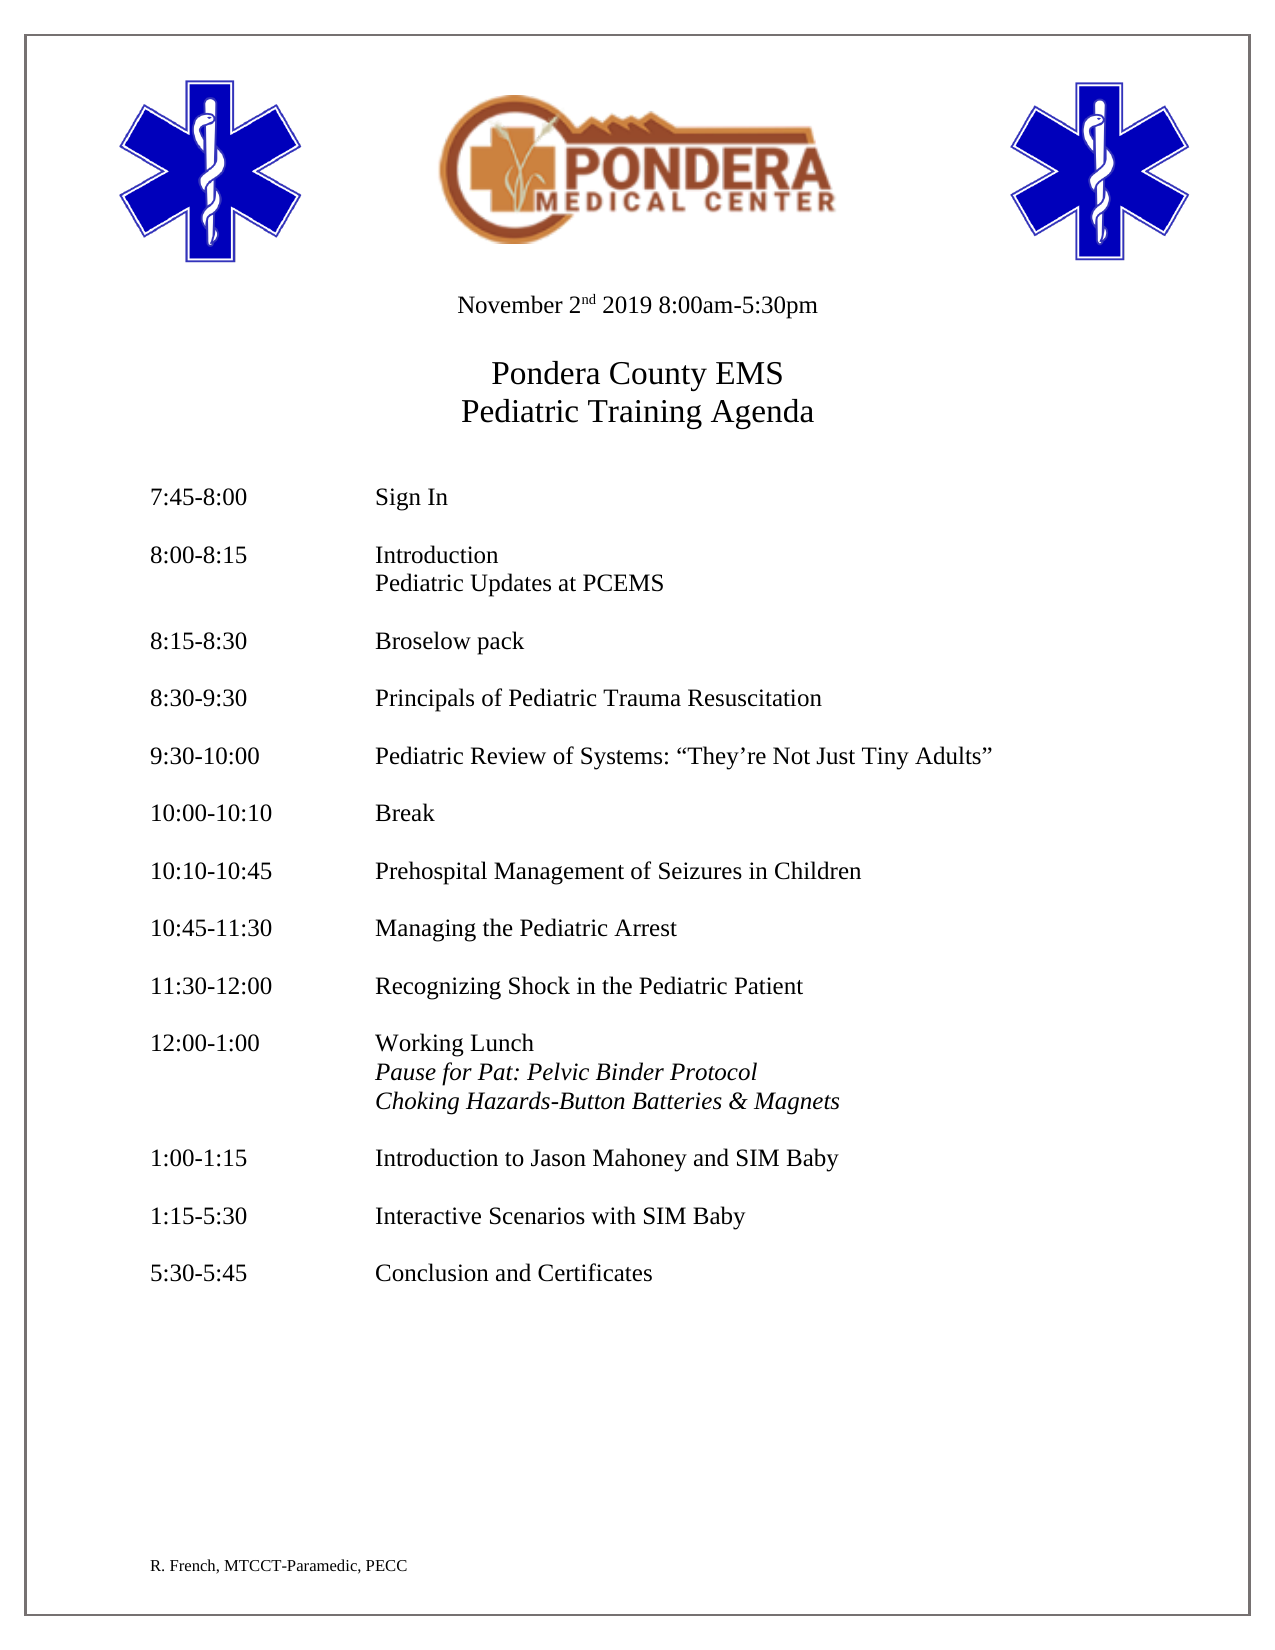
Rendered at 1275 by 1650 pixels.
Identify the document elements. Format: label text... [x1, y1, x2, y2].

text Pause for Pat: Pelvic Binder Protocol [150, 1057, 1125, 1086]
text 5:30-5:45 Conclusion and Certificates [150, 1258, 1125, 1287]
text 7:45-8:00 Sign In [150, 482, 1125, 511]
text 8:30-9:30 Principals of Pediatric Trauma Resuscitation [150, 683, 1125, 712]
text November 2nd 2019 8:00am-5:30pm [150, 291, 1125, 319]
text Pondera County EMS [150, 353, 1125, 391]
text 10:00-10:10 Break [150, 798, 1125, 827]
text 1:00-1:15 Introduction to Jason Mahoney and SIM Baby [150, 1143, 1125, 1172]
text 11:30-12:00 Recognizing Shock in the Pediatric Patient [150, 971, 1125, 1000]
text 12:00-1:00 Working Lunch [150, 1028, 1125, 1057]
text 8:00-8:15 Introduction [150, 540, 1125, 568]
picture [1006, 78, 1193, 264]
text Pediatric Updates at PCEMS [300, 568, 1125, 597]
picture [435, 95, 840, 244]
text 10:10-10:45 Prehospital Management of Seizures in Children [150, 856, 1125, 885]
text 8:15-8:30 Broselow pack [150, 626, 1125, 655]
text 9:30-10:00 Pediatric Review of Systems: “They’re Not Just Tiny Adults” [150, 741, 1125, 770]
text 10:45-11:30 Managing the Pediatric Arrest [150, 913, 1125, 942]
text Choking Hazards-Button Batteries & Magnets [150, 1086, 1125, 1115]
text 1:15-5:30 Interactive Scenarios with SIM Baby [150, 1201, 1125, 1230]
text Pediatric Training Agenda [150, 391, 1125, 429]
picture [115, 76, 305, 266]
